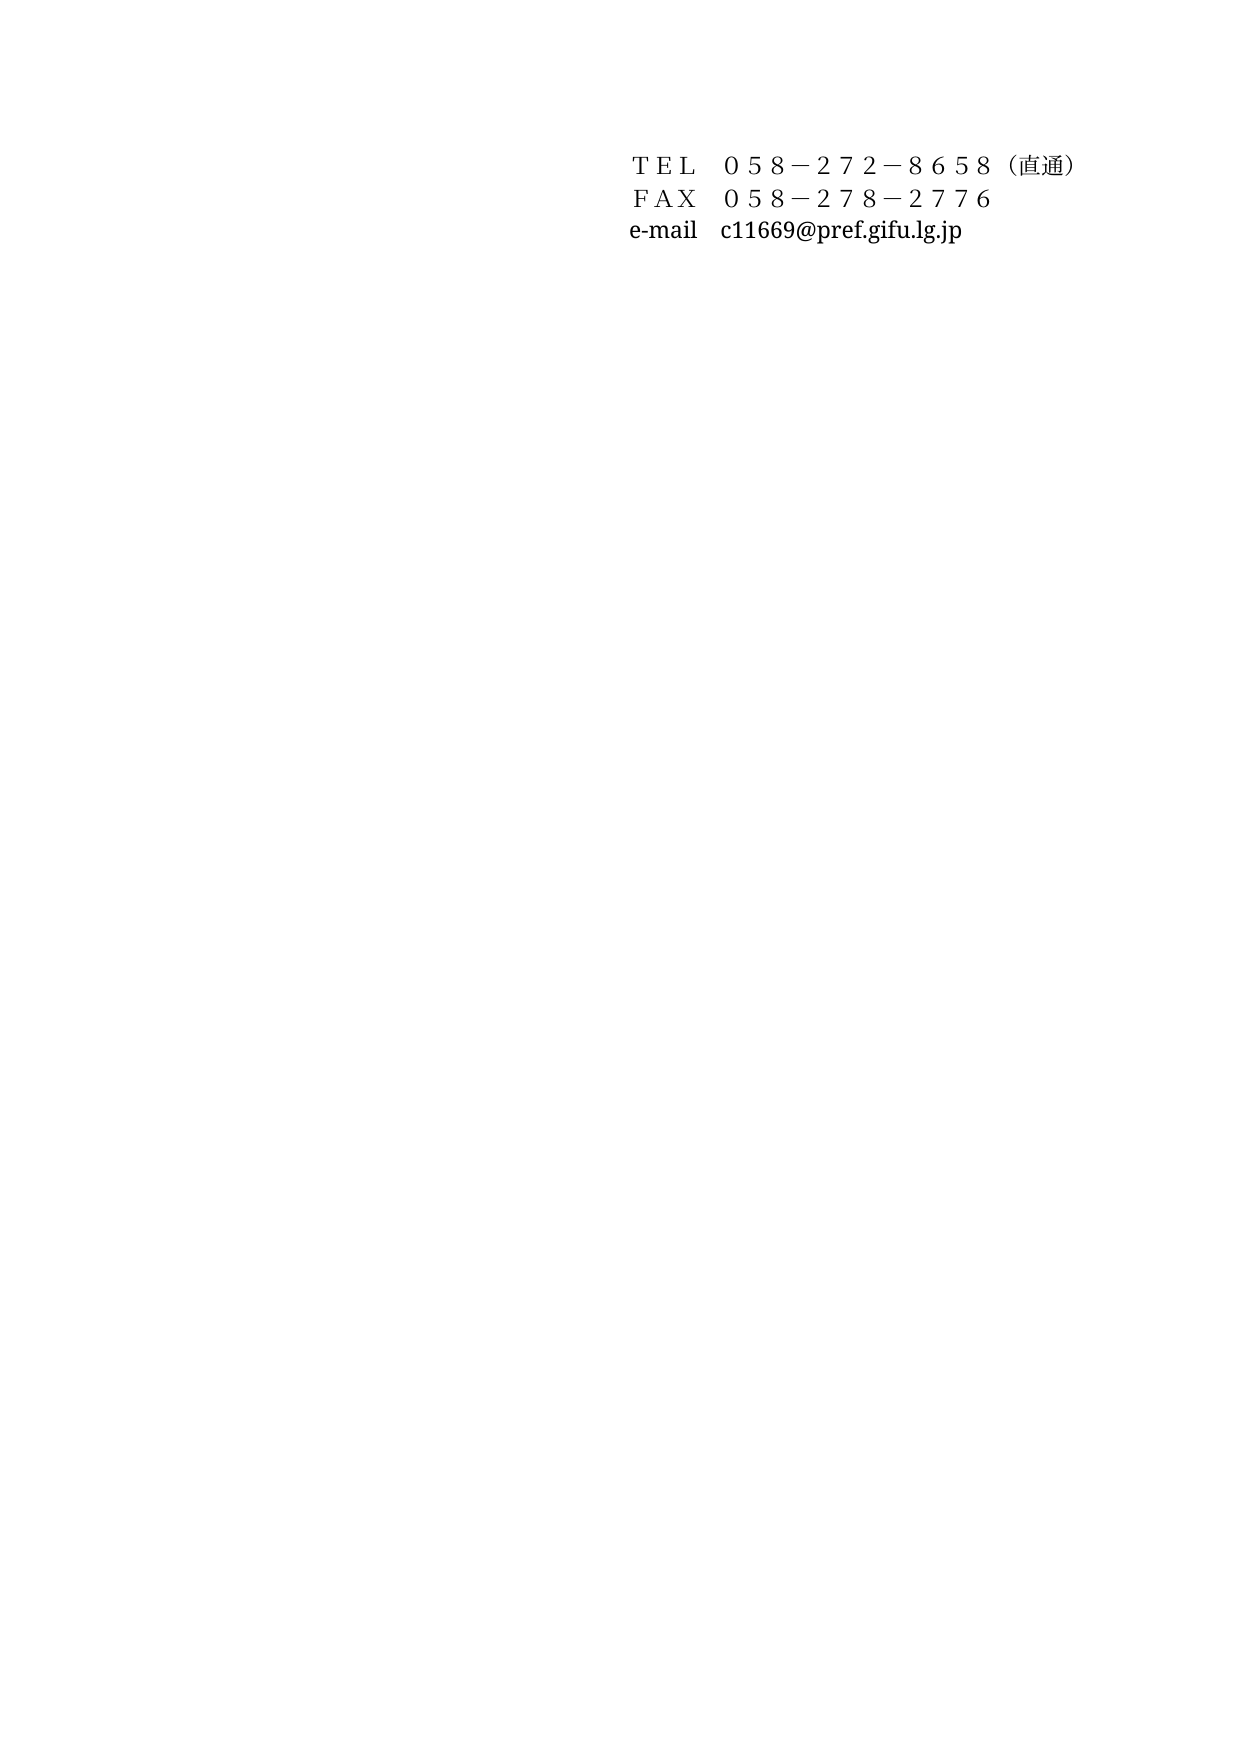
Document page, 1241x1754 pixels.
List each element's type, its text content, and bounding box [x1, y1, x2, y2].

text ＴＥＬ ０５８－２７２－８６５８（直通） [629, 148, 1092, 181]
text e-mail c11669@pref.gifu.lg.jp [629, 213, 1092, 245]
text ＦＡＸ ０５８－２７８－２７７６ [629, 181, 1092, 213]
